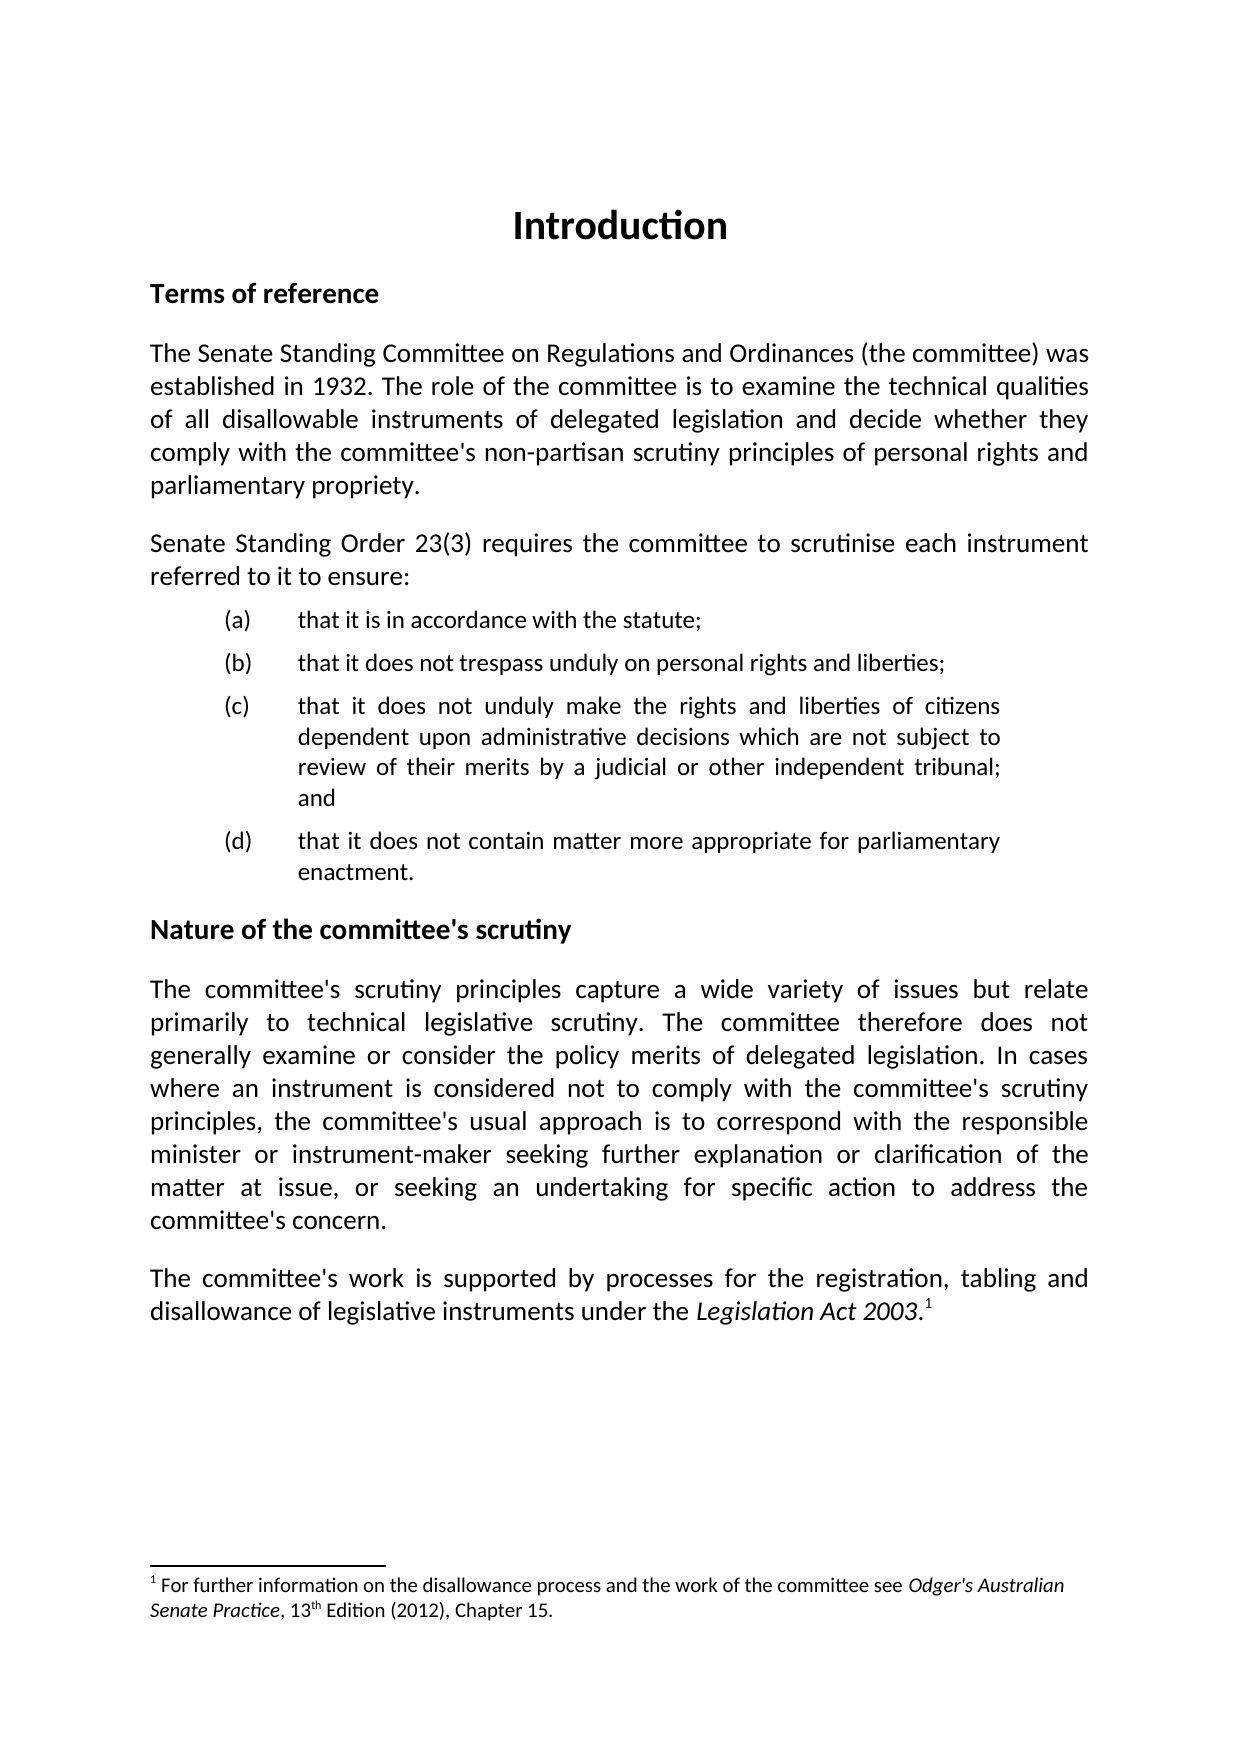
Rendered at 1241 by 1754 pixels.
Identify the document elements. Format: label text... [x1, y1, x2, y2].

subtitle Nature of the committee's scrutiny [150, 911, 1090, 947]
list The committee's work is supported by processes for the registration, tabling and disallowance of legislative instruments under the Legislation Act 2003. [150, 1261, 1090, 1327]
text (b) that it does not trespass unduly on personal rights and liberties; [224, 647, 1002, 678]
subtitle Introduction [150, 199, 1090, 250]
list Senate Standing Order 23(3) requires the committee to scrutinise each instrument referred to it to ensure: [150, 526, 1090, 592]
text (a) that it is in accordance with the statute; [224, 604, 1002, 635]
text (c) that it does not unduly make the rights and liberties of citizens dependent upon administrative decisions which are not subject to review of their merits by a judicial or other independent tribunal; and [224, 691, 1002, 813]
list The committee's scrutiny principles capture a wide variety of issues but relate primarily to technical legislative scrutiny. The committee therefore does not generally examine or consider the policy merits of delegated legislation. In cases where an instrument is considered not to comply with the committee's scrutiny principles, the committee's usual approach is to correspond with the responsible minister or instrument-maker seeking further explanation or clarification of the matter at issue, or seeking an undertaking for specific action to address the committee's concern. [150, 972, 1090, 1236]
subtitle Terms of reference [150, 275, 1090, 311]
list The Senate Standing Committee on Regulations and Ordinances (the committee) was established in 1932. The role of the committee is to examine the technical qualities of all disallowable instruments of delegated legislation and decide whether they comply with the committee's non-partisan scrutiny principles of personal rights and parliamentary propriety. [150, 336, 1090, 501]
text (d) that it does not contain matter more appropriate for parliamentary enactment. [224, 825, 1002, 886]
